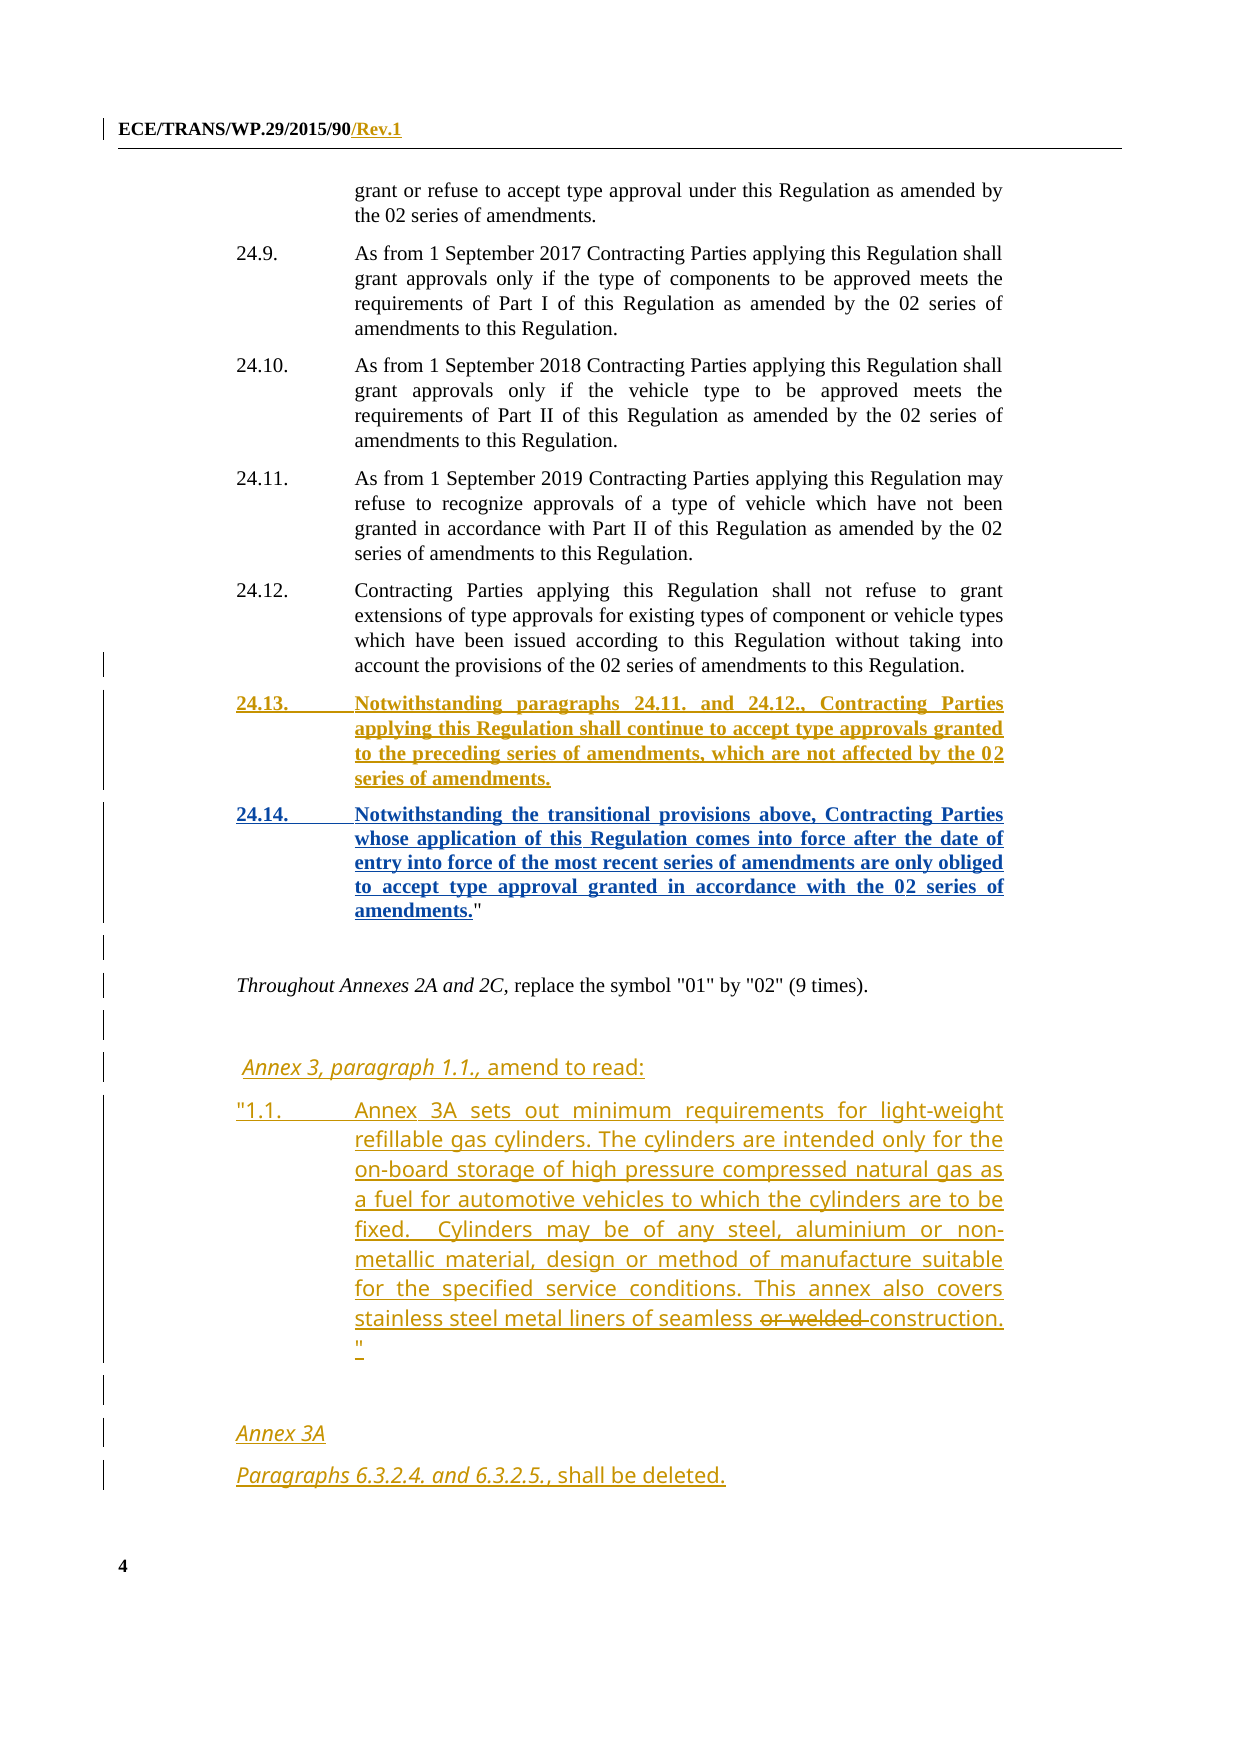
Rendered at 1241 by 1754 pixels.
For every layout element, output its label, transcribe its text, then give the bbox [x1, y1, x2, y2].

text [236, 177, 1004, 227]
text 24.9. As from 1 September 2017 Contracting Parties applying this Regulation shall grant approvals only if the type of components to be approved meets the requirements of Part I of this Regulation as amended by the 02 series of amendments to this Regulation. [236, 240, 1004, 340]
text Throughout Annexes 2A and 2C, replace the symbol "01" by "02" (9 times). [236, 972, 1004, 997]
text 24.11. As from 1 September 2019 Contracting Parties applying this Regulation may refuse to recognize approvals of a type of vehicle which have not been granted in accordance with Part II of this Regulation as amended by the 02 series of amendments to this Regulation. [236, 465, 1004, 565]
text " [236, 802, 1004, 823]
text 24.12. Contracting Parties applying this Regulation shall not refuse to grant extensions of type approvals for existing types of component or vehicle types which have been issued according to this Regulation without taking into account the provisions of the 02 series of amendments to this Regulation. [236, 577, 1004, 677]
text 24.10. As from 1 September 2018 Contracting Parties applying this Regulation shall grant approvals only if the vehicle type to be approved meets the requirements of Part II of this Regulation as amended by the 02 series of amendments to this Regulation. [236, 352, 1004, 452]
text " [236, 824, 1004, 922]
